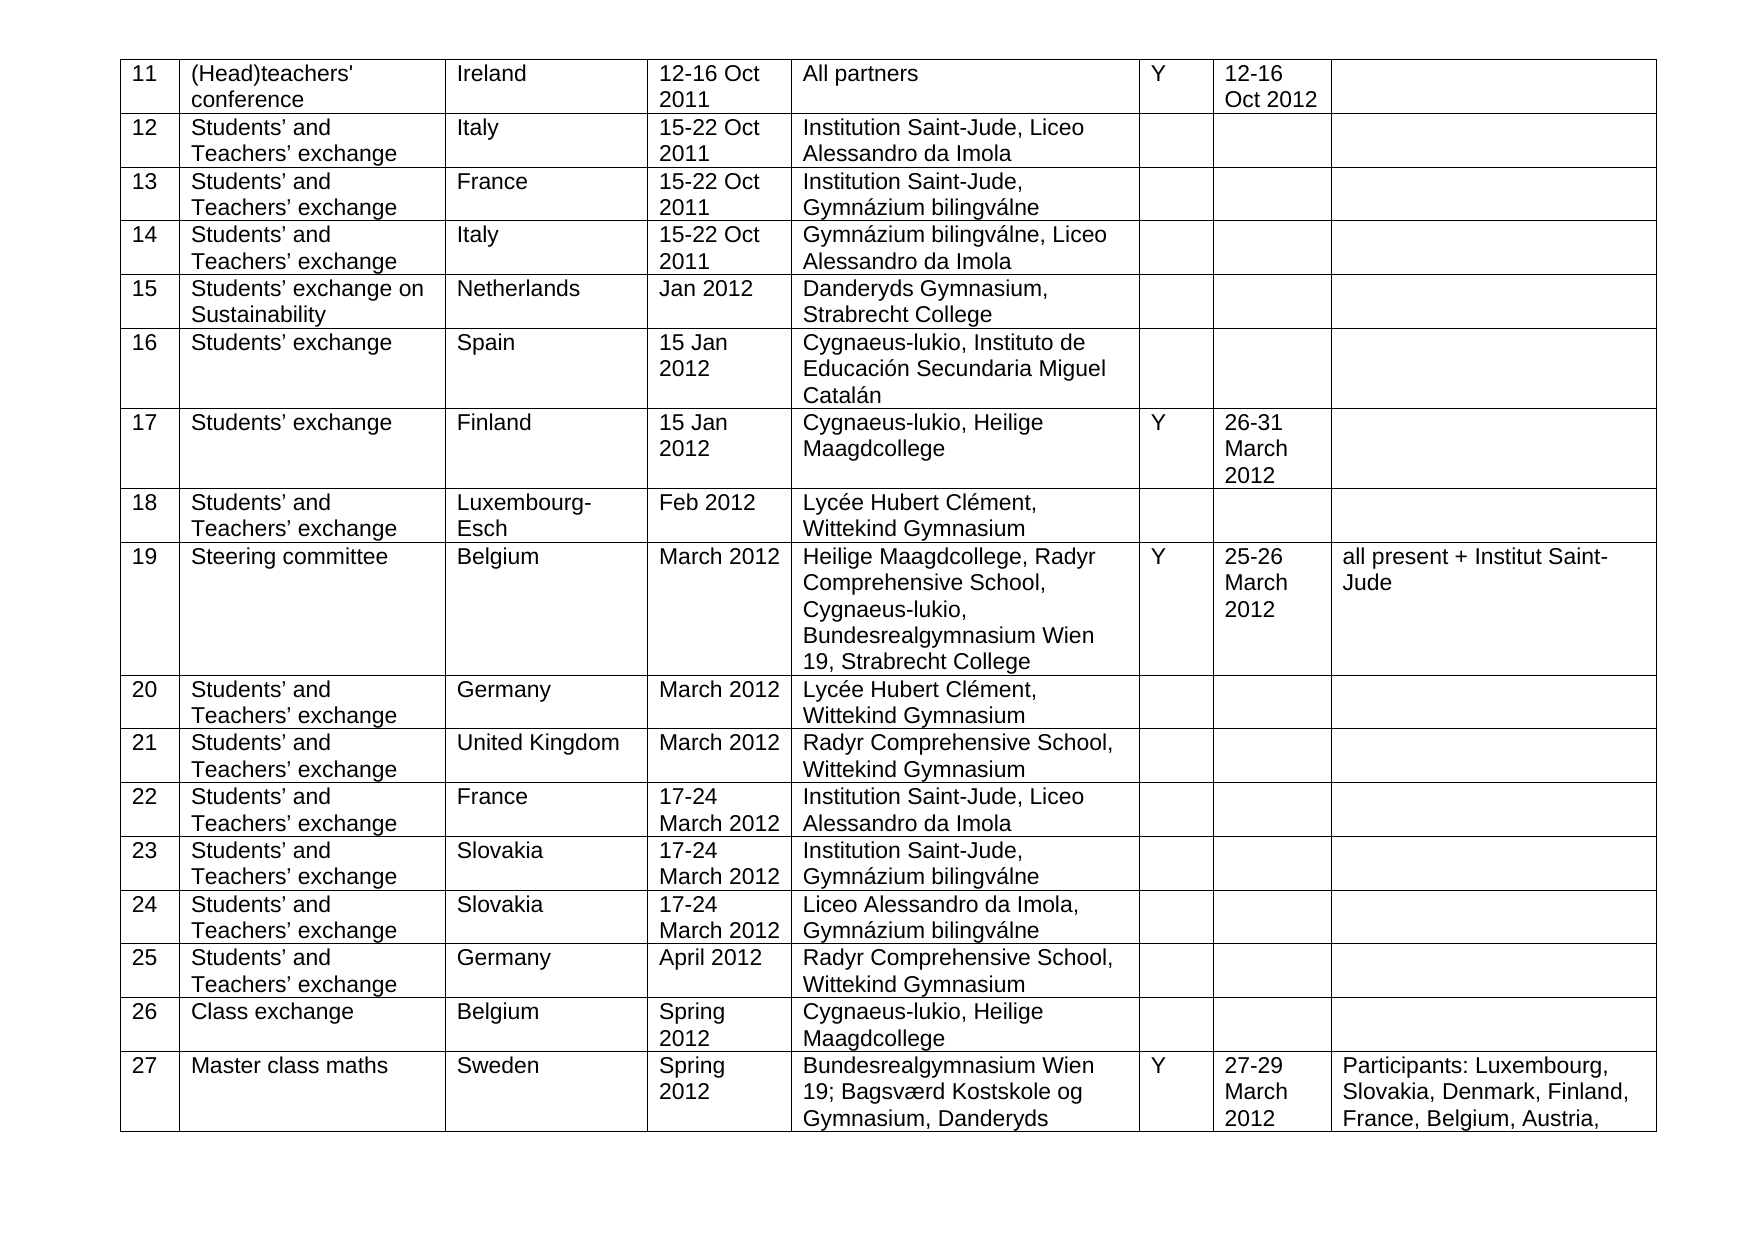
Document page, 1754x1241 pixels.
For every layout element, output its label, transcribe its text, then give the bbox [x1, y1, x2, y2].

table_cell [1332, 676, 1656, 728]
table_cell Belgium [446, 998, 647, 1051]
table_cell Students’ and Teachers’ exchange [180, 944, 445, 997]
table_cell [792, 1052, 1139, 1131]
table_cell 27-29 March 2012 [1214, 1052, 1331, 1131]
table_cell 12-16 Oct 2012 [1214, 60, 1331, 113]
table_cell All partners [792, 60, 1139, 113]
table_cell 15 Jan 2012 [648, 329, 791, 408]
table_cell [1332, 275, 1656, 328]
table_cell Y [1140, 543, 1213, 674]
table_cell Feb 2012 [648, 489, 791, 542]
table_cell [1214, 329, 1331, 408]
table_cell 15 Jan 2012 [648, 409, 791, 488]
table_cell 19 [121, 543, 179, 674]
table_cell Master class maths [180, 1052, 445, 1131]
table_cell Spring 2012 [648, 1052, 791, 1131]
table_cell [1332, 329, 1656, 408]
table_cell Students’ and Teachers’ exchange [180, 489, 445, 542]
table_cell Spring 2012 [648, 998, 791, 1051]
table_cell [1140, 676, 1213, 728]
table_cell Radyr Comprehensive School, Wittekind Gymnasium [792, 729, 1139, 782]
table_cell [1332, 891, 1656, 943]
table_cell Students’ exchange on Sustainability [180, 275, 445, 328]
table_cell [1140, 114, 1213, 167]
table_cell 17-24 March 2012 [648, 837, 791, 889]
table_cell [1140, 221, 1213, 274]
table_cell [1214, 837, 1331, 889]
table_cell [1140, 729, 1213, 782]
table_cell Institution Saint-Jude, Gymnázium bilingválne [792, 837, 1139, 889]
table_cell Italy [446, 114, 647, 167]
table_cell March 2012 [648, 729, 791, 782]
table_cell Sweden [446, 1052, 647, 1131]
table_cell [1140, 998, 1213, 1051]
table_cell [1140, 783, 1213, 836]
table_cell 23 [121, 837, 179, 889]
table_cell 26-31 March 2012 [1214, 409, 1331, 488]
table_cell 15-22 Oct 2011 [648, 168, 791, 220]
table_cell 14 [121, 221, 179, 274]
table_cell [1140, 837, 1213, 889]
table_cell Slovakia [446, 837, 647, 889]
table_cell [1332, 944, 1656, 997]
table_cell Germany [446, 944, 647, 997]
table_cell [1332, 114, 1656, 167]
table_cell [1332, 221, 1656, 274]
table_cell Y [1140, 60, 1213, 113]
table_cell [1214, 891, 1331, 943]
table_cell 17-24 March 2012 [648, 783, 791, 836]
table_cell [1332, 729, 1656, 782]
table_cell [1332, 998, 1656, 1051]
table_cell March 2012 [648, 543, 791, 674]
table_cell [1214, 275, 1331, 328]
table_cell Finland [446, 409, 647, 488]
table_cell [1332, 409, 1656, 488]
table_cell Lycée Hubert Clément, Wittekind Gymnasium [792, 676, 1139, 728]
table_cell [1140, 891, 1213, 943]
table_cell Italy [446, 221, 647, 274]
table_cell 18 [121, 489, 179, 542]
table_cell 12-16 Oct 2011 [648, 60, 791, 113]
table_cell 24 [121, 891, 179, 943]
table_cell Lycée Hubert Clément, Wittekind Gymnasium [792, 489, 1139, 542]
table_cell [1332, 1052, 1656, 1131]
table_cell [1214, 489, 1331, 542]
table_cell Belgium [446, 543, 647, 674]
table_cell Cygnaeus-lukio, Heilige Maagdcollege [792, 998, 1139, 1051]
table_cell United Kingdom [446, 729, 647, 782]
table_cell 12 [121, 114, 179, 167]
table_cell 25 [121, 944, 179, 997]
table_cell Students’ and Teachers’ exchange [180, 676, 445, 728]
table_cell Cygnaeus-lukio, Instituto de Educación Secundaria Miguel Catalán [792, 329, 1139, 408]
table_cell [1332, 489, 1656, 542]
table_cell Jan 2012 [648, 275, 791, 328]
table_cell [1140, 489, 1213, 542]
table_cell all present + Institut Saint-Jude [1332, 543, 1656, 674]
table_cell Cygnaeus-lukio, Heilige Maagdcollege [792, 409, 1139, 488]
table_cell 15-22 Oct 2011 [648, 221, 791, 274]
table_cell Students’ and Teachers’ exchange [180, 168, 445, 220]
table_cell 16 [121, 329, 179, 408]
table_cell Students’ and Teachers’ exchange [180, 837, 445, 889]
table_cell [1214, 676, 1331, 728]
table_cell France [446, 168, 647, 220]
table_cell 15-22 Oct 2011 [648, 114, 791, 167]
table_cell Students’ and Teachers’ exchange [180, 783, 445, 836]
table_cell [1214, 168, 1331, 220]
table_cell Heilige Maagdcollege, Radyr Comprehensive School, Cygnaeus-lukio, Bundesrealgymnasium Wien 19, Strabrecht College [792, 543, 1139, 674]
table_cell 27 [121, 1052, 179, 1131]
table_cell 21 [121, 729, 179, 782]
table_cell Germany [446, 676, 647, 728]
table_cell [1140, 275, 1213, 328]
table_cell 22 [121, 783, 179, 836]
table_cell April 2012 [648, 944, 791, 997]
table_cell Radyr Comprehensive School, Wittekind Gymnasium [792, 944, 1139, 997]
table_cell Students’ and Teachers’ exchange [180, 114, 445, 167]
table_cell 20 [121, 676, 179, 728]
table_cell Class exchange [180, 998, 445, 1051]
table_cell March 2012 [648, 676, 791, 728]
table_cell Students’ exchange [180, 329, 445, 408]
table_cell 17 [121, 409, 179, 488]
table_cell Slovakia [446, 891, 647, 943]
table_cell Students’ and Teachers’ exchange [180, 729, 445, 782]
table_cell [1332, 783, 1656, 836]
table_cell Students’ and Teachers’ exchange [180, 221, 445, 274]
table_cell Y [1140, 409, 1213, 488]
table_cell Institution Saint-Jude, Liceo Alessandro da Imola [792, 783, 1139, 836]
table_cell 17-24 March 2012 [648, 891, 791, 943]
table_cell [1214, 221, 1331, 274]
table_cell Students’ and Teachers’ exchange [180, 891, 445, 943]
table_cell [1140, 329, 1213, 408]
table_cell Gymnázium bilingválne, Liceo Alessandro da Imola [792, 221, 1139, 274]
table_cell 13 [121, 168, 179, 220]
table_cell [1332, 168, 1656, 220]
table_cell [1140, 944, 1213, 997]
table_cell 15 [121, 275, 179, 328]
table_cell Luxembourg-Esch [446, 489, 647, 542]
table_cell Danderyds Gymnasium, Strabrecht College [792, 275, 1139, 328]
table_cell Institution Saint-Jude, Liceo Alessandro da Imola [792, 114, 1139, 167]
table_cell Spain [446, 329, 647, 408]
table_cell [1332, 60, 1656, 113]
table_cell [1214, 944, 1331, 997]
table_cell 26 [121, 998, 179, 1051]
table_cell Ireland [446, 60, 647, 113]
table_cell [1140, 168, 1213, 220]
table_cell Netherlands [446, 275, 647, 328]
table_cell [1214, 998, 1331, 1051]
table_cell Y [1140, 1052, 1213, 1131]
table_cell Institution Saint-Jude, Gymnázium bilingválne [792, 168, 1139, 220]
table_cell Liceo Alessandro da Imola, Gymnázium bilingválne [792, 891, 1139, 943]
table_cell [1214, 114, 1331, 167]
table_cell [1332, 837, 1656, 889]
table_cell [1214, 729, 1331, 782]
table_cell [1214, 783, 1331, 836]
table_cell 25-26 March 2012 [1214, 543, 1331, 674]
table_cell 11 [121, 60, 179, 113]
table_cell Steering committee [180, 543, 445, 674]
table_cell Students’ exchange [180, 409, 445, 488]
table_cell (Head)teachers' conference [180, 60, 445, 113]
table_cell France [446, 783, 647, 836]
